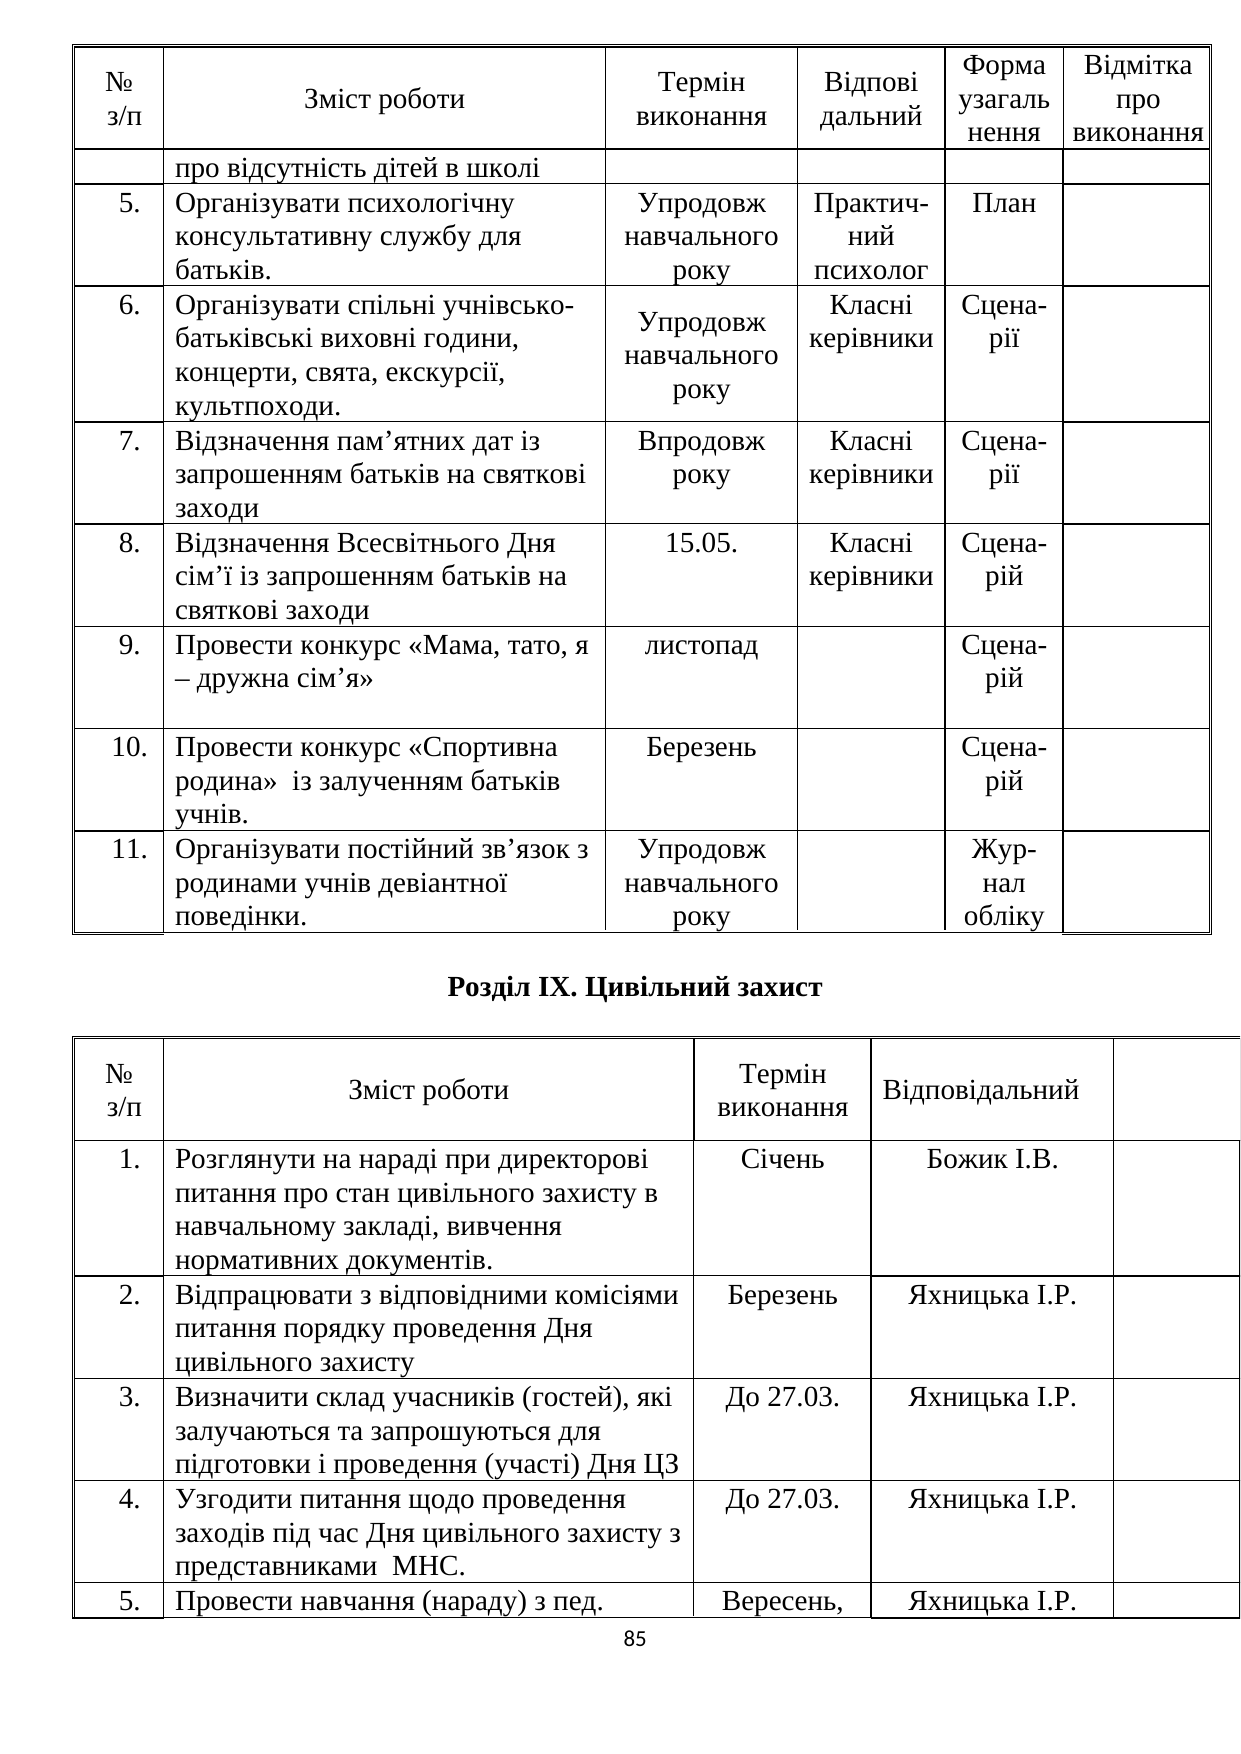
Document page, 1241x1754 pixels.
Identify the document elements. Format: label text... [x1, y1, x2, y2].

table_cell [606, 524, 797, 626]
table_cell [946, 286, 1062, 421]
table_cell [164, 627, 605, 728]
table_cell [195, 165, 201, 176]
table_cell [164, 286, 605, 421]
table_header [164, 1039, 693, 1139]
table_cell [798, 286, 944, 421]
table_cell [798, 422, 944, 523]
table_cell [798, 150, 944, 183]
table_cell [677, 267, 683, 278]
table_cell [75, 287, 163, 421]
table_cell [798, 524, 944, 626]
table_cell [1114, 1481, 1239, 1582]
text Розділ ІХ. Цивільний захист [118, 969, 1152, 1002]
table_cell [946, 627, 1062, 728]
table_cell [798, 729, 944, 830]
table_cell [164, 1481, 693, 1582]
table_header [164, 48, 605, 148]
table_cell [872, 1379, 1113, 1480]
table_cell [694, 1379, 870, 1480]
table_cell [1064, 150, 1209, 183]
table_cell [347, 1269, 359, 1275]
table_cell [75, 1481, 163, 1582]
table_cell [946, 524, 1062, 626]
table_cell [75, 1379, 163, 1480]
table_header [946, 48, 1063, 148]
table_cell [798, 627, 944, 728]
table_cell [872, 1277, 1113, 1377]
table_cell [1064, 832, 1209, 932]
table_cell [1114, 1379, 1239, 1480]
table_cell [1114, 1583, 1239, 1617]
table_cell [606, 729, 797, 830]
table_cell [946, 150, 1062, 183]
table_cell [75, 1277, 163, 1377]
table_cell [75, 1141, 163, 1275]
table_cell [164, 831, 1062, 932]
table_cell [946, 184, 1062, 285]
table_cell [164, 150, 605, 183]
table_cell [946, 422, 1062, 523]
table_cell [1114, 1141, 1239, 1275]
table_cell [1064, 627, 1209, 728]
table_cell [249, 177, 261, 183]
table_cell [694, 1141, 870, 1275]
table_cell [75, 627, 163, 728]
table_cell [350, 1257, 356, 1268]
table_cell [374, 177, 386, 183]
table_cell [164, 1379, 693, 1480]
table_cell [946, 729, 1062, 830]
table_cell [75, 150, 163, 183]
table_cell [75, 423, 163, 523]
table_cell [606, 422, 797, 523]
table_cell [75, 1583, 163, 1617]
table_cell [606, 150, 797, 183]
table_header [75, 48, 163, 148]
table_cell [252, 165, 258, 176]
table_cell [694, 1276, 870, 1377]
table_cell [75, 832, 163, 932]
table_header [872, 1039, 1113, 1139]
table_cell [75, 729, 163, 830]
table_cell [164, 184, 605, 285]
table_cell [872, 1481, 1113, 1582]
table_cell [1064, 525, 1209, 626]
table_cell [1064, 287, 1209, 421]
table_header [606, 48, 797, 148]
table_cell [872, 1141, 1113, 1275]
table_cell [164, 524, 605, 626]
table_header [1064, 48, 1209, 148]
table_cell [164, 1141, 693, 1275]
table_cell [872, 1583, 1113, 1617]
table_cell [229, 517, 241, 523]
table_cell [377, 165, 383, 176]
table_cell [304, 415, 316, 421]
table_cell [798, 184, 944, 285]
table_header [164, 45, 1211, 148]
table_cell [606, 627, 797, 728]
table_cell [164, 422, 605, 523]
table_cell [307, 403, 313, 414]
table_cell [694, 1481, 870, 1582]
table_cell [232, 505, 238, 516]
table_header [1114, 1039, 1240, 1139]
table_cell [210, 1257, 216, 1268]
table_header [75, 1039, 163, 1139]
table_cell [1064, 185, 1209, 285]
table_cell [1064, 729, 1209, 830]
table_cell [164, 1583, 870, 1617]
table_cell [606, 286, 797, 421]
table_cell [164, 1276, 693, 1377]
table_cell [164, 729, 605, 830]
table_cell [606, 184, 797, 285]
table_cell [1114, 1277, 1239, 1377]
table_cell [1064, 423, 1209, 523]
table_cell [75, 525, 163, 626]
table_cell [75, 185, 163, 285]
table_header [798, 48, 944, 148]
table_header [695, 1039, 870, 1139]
